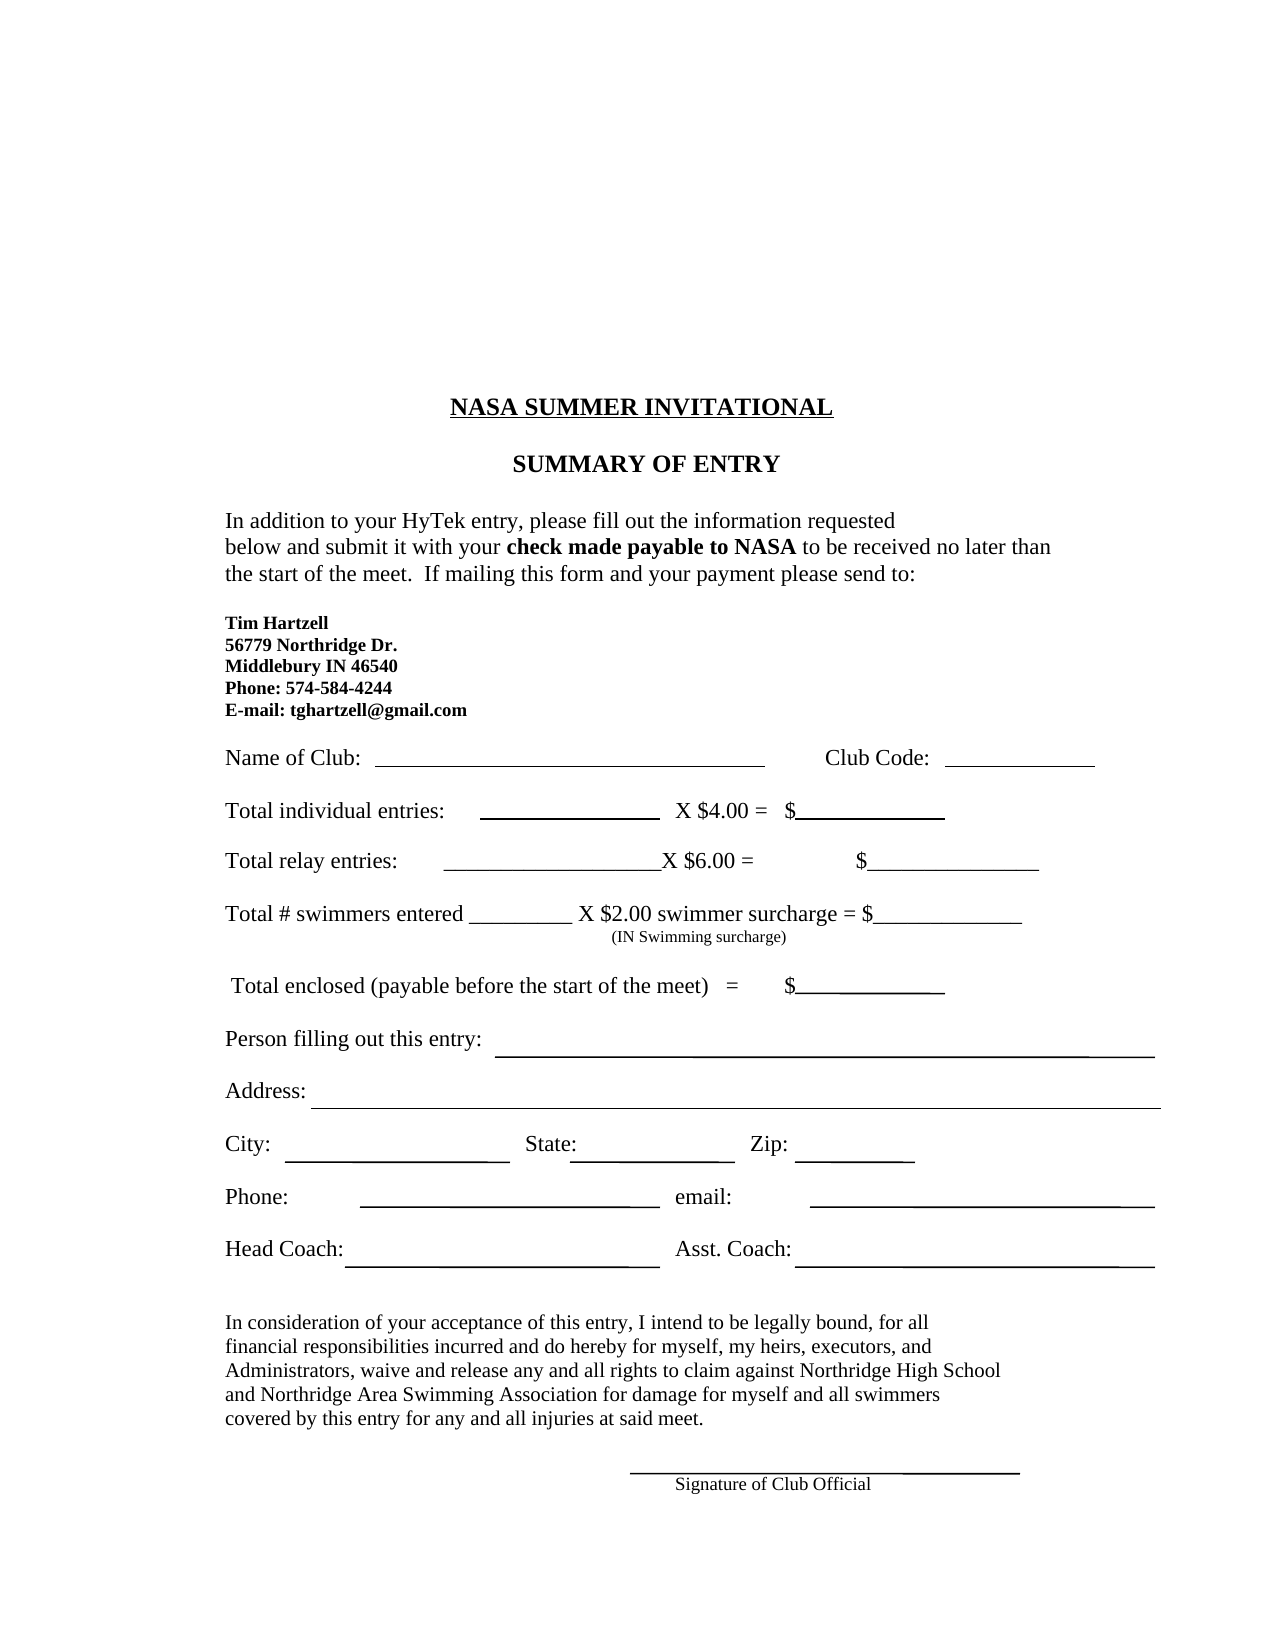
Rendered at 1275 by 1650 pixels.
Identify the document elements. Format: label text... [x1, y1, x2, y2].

text Total # swimmers entered _________ X $2.00 swimmer surcharge = $_____________ [225, 900, 1080, 926]
text Total relay entries: ___________________X $6.00 = $_______________ [225, 847, 1080, 874]
text Signature of Club Official [225, 1473, 1080, 1495]
text In consideration of your acceptance of this entry, I intend to be legally bound, for all [225, 1310, 1080, 1334]
text Person filling out this entry: [225, 1024, 1080, 1051]
text the start of the meet. If mailing this form and your payment please send to: [225, 559, 1080, 586]
text Total enclosed (payable before the start of the meet) = $ [225, 972, 1080, 998]
text Middlebury IN 46540 [225, 655, 1080, 677]
text Address: [225, 1077, 1080, 1104]
text covered by this entry for any and all injuries at said meet. [225, 1406, 1080, 1430]
text Phone: 574-584-4244 [225, 677, 1080, 698]
text In addition to your HyTek entry, please fill out the information requested [225, 507, 1080, 533]
text (IN Swimming surcharge) [225, 926, 1080, 946]
text Phone: email: [225, 1183, 1080, 1209]
text 56779 Northridge Dr. [225, 634, 1080, 655]
subtitle SUMMARY OF ENTRY [450, 449, 1080, 478]
text below and submit it with your check made payable to NASA to be received no later than [225, 533, 1080, 559]
subtitle NASA SUMMER INVITATIONAL [450, 392, 1080, 421]
text financial responsibilities incurred and do hereby for myself, my heirs, executors, and [225, 1334, 1080, 1358]
text Name of Club: Club Code: [225, 744, 1080, 771]
text City: State: Zip: [225, 1130, 1080, 1156]
text Head Coach: Asst. Coach: [225, 1235, 1080, 1262]
text Administrators, waive and release any and all rights to claim against Northridge High School [225, 1358, 1080, 1382]
text Tim Hartzell [225, 612, 1080, 634]
text and Northridge Area Swimming Association for damage for myself and all swimmers [225, 1382, 1080, 1406]
text Total individual entries: X $4.00 = $ [225, 797, 1080, 823]
text E-mail: tghartzell@gmail.com [225, 698, 1080, 720]
